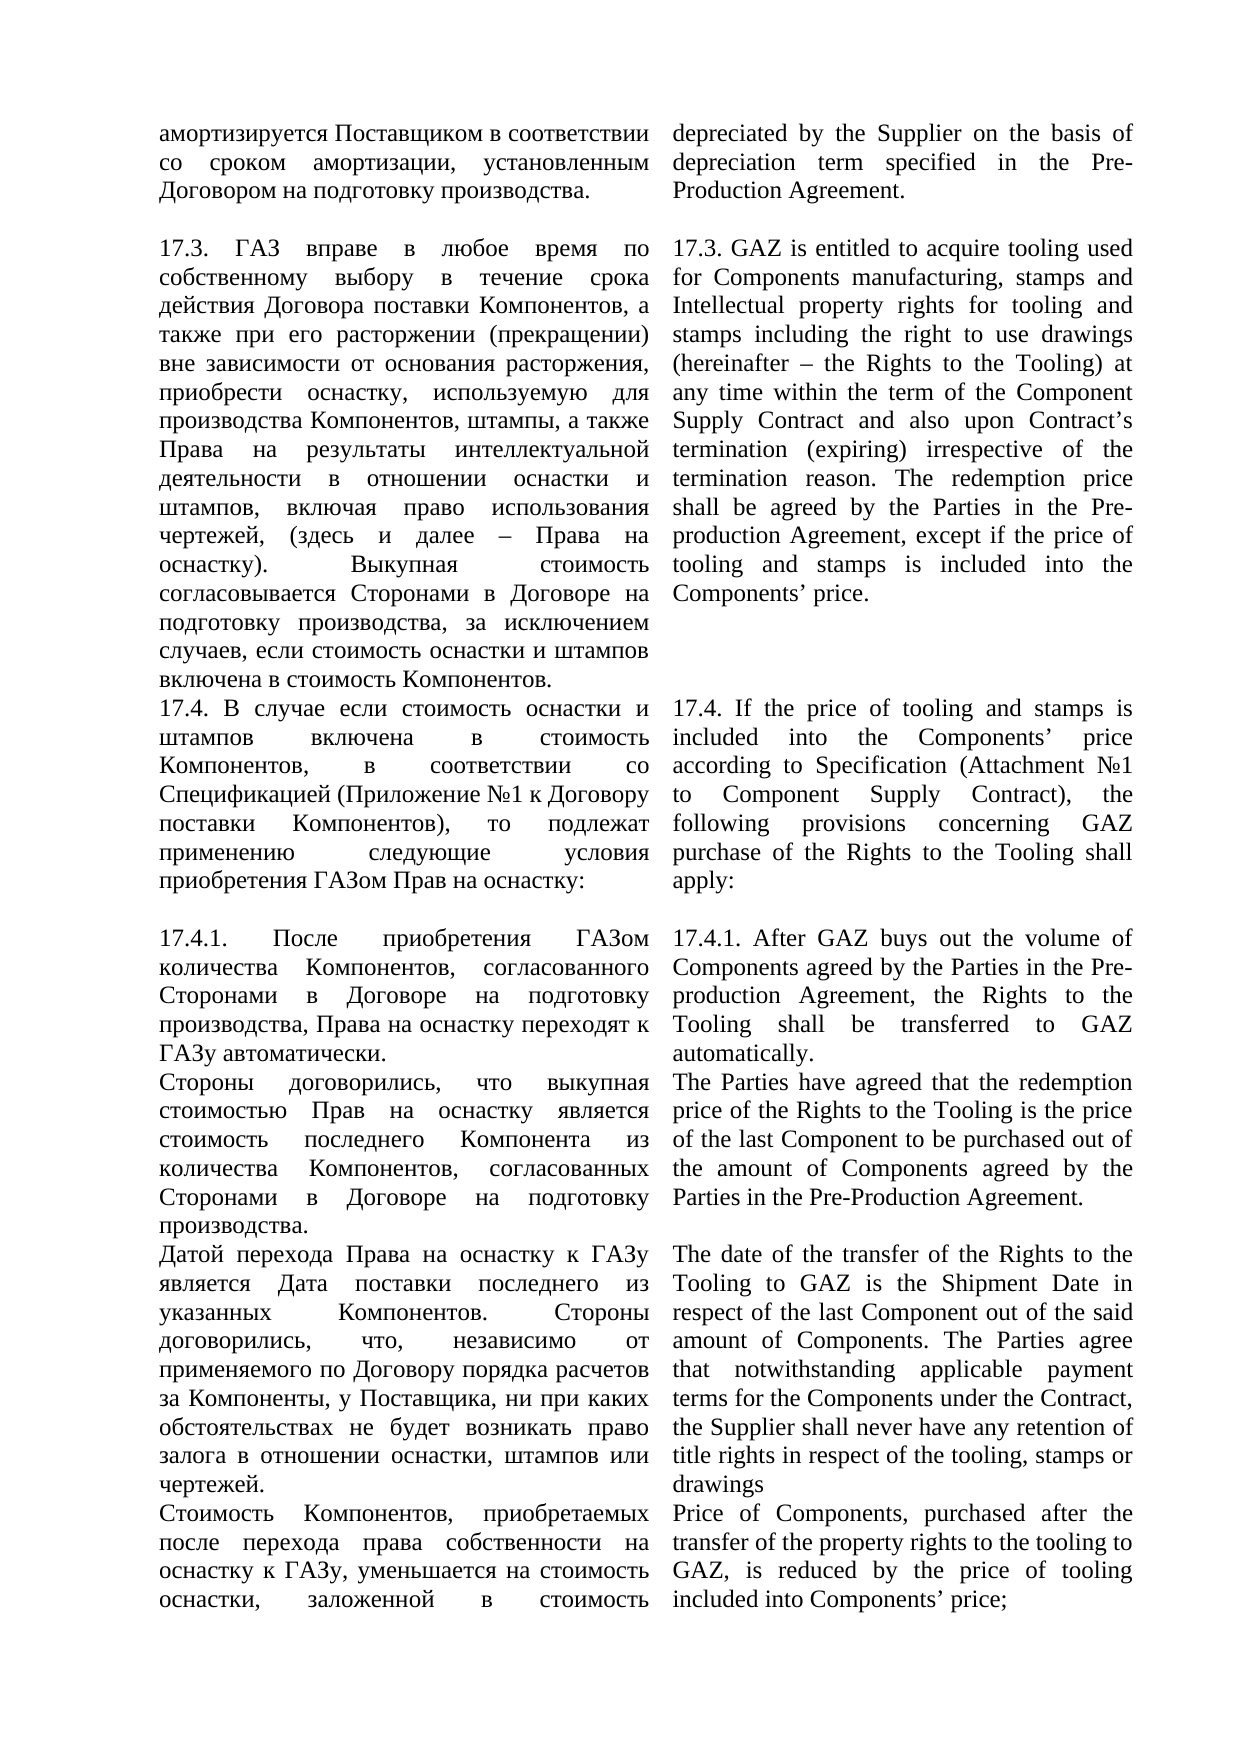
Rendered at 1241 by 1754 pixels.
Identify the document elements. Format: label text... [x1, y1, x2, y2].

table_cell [661, 118, 1144, 233]
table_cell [148, 118, 661, 233]
table_cell 17.3. ГАЗ вправе в любое время по собственному выбору в течение срока действия Договора поставки Компонентов, а также при его расторжении (прекращении) вне зависимости от основания расторжения, приобрести оснастку, используемую для производства Компонентов, штампы, а также Права на результаты интеллектуальной деятельности в отношении оснастки и штампов, включая право использования чертежей, (здесь и далее – Права на оснастку). Выкупная стоимость согласовывается Сторонами в Договоре на подготовку производства, за исключением случаев, если стоимость оснастки и штампов включена в стоимость Компонентов. [148, 233, 661, 693]
table_cell 17.3. GAZ is entitled to acquire tooling used for Components manufacturing, stamps and Intellectual property rights for tooling and stamps including the right to use drawings (hereinafter – the Rights to the Tooling) at any time within the term of the Component Supply Contract and also upon Contract’s termination (expiring) irrespective of the termination reason. The redemption price shall be agreed by the Parties in the Pre-production Agreement, except if the price of tooling and stamps is included into the Components’ price. [661, 233, 1144, 693]
table_cell 17.4. If the price of tooling and stamps is included into the Components’ price according to Specification (Attachment №1 to Component Supply Contract), the following provisions concerning GAZ purchase of the Rights to the Tooling shall apply: [661, 693, 1144, 923]
table_cell 17.4. В случае если стоимость оснастки и штампов включена в стоимость Компонентов, в соответствии со Спецификацией (Приложение №1 к Договору поставки Компонентов), то подлежат применению следующие условия приобретения ГАЗом Прав на оснастку: [148, 693, 661, 923]
